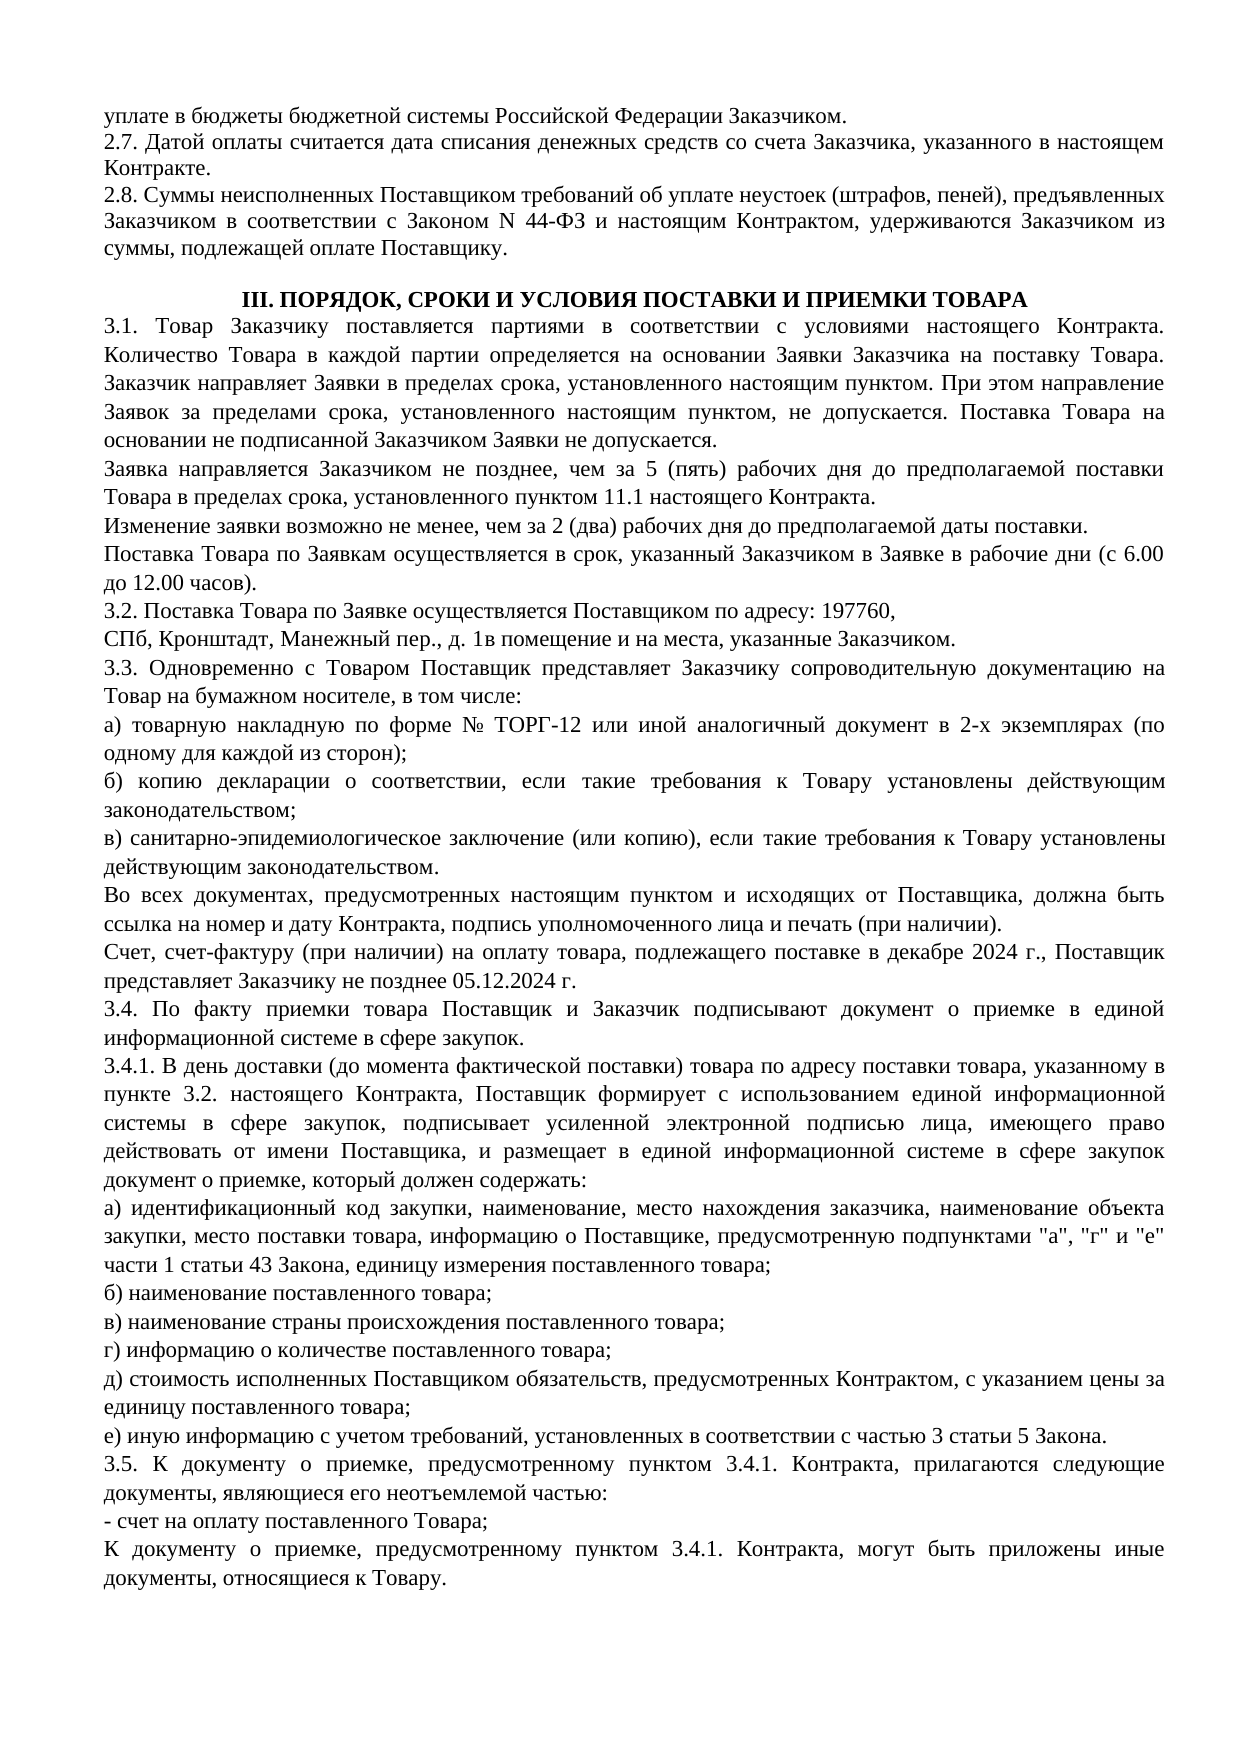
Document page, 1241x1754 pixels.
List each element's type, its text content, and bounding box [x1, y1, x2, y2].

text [103, 102, 1167, 128]
text 2.7. Датой оплаты считается дата списания денежных средств со счета Заказчика, указанного в настоящем Контракте. [103, 128, 1167, 181]
text б) наименование поставленного товара; [103, 1279, 1167, 1306]
text Во всех документах, предусмотренных настоящим пунктом и исходящих от Поставщика, должна быть ссылка на номер и дату Контракта, подпись уполномоченного лица и печать (при наличии). [103, 881, 1167, 936]
text г) информацию о количестве поставленного товара; [103, 1336, 1167, 1363]
text 3.5. К документу о приемке, предусмотренному пунктом 3.4.1. Контракта, прилагаются следующие документы, являющиеся его неотъемлемой частью: [103, 1450, 1167, 1505]
text 3.3. Одновременно с Товаром Поставщик представляет Заказчику сопроводительную документацию на Товар на бумажном носителе, в том числе: [103, 654, 1167, 709]
text в) наименование страны происхождения поставленного товара; [103, 1308, 1167, 1334]
text - счет на оплату поставленного Товара; [103, 1507, 1167, 1533]
text 3.2. Поставка Товара по Заявке осуществляется Поставщиком по адресу: 197760, [103, 597, 1167, 623]
text Поставка Товара по Заявкам осуществляется в срок, указанный Заказчиком в Заявке в рабочие дни (с 6.00 до 12.00 часов). [103, 540, 1167, 595]
text Заявка направляется Заказчиком не позднее, чем за 5 (пять) рабочих дня до предполагаемой поставки Товара в пределах срока, установленного пунктом 11.1 настоящего Контракта. [103, 455, 1167, 509]
text Изменение заявки возможно не менее, чем за 2 (два) рабочих дня до предполагаемой даты поставки. [103, 512, 1167, 538]
text СПб, Кронштадт, Манежный пер., д. 1в помещение и на места, указанные Заказчиком. [103, 625, 1167, 652]
text в) санитарно-эпидемиологическое заключение (или копию), если такие требования к Товару установлены действующим законодательством. [103, 824, 1167, 879]
text б) копию декларации о соответствии, если такие требования к Товару установлены действующим законодательством; [103, 768, 1167, 822]
text а) идентификационный код закупки, наименование, место нахождения заказчика, наименование объекта закупки, место поставки товара, информацию о Поставщике, предусмотренную подпунктами "а", "г" и "е" части 1 статьи 43 Закона, единицу измерения поставленного товара; [103, 1194, 1167, 1277]
text 3.1. Товар Заказчику поставляется партиями в соответствии с условиями настоящего Контракта. Количество Товара в каждой партии определяется на основании Заявки Заказчика на поставку Товара. Заказчик направляет Заявки в пределах срока, установленного настоящим пунктом. При этом направление Заявок за пределами срока, установленного настоящим пунктом, не допускается. Поставка Товара на основании не подписанной Заказчиком Заявки не допускается. [103, 313, 1167, 453]
text К документу о приемке, предусмотренному пунктом 3.4.1. Контракта, могут быть приложены иные документы, относящиеся к Товару. [103, 1535, 1167, 1590]
text а) товарную накладную по форме № ТОРГ-12 или иной аналогичный документ в 2-х экземплярах (по одному для каждой из сторон); [103, 711, 1167, 766]
text 3.4. По факту приемки товара Поставщик и Заказчик подписывают документ о приемке в единой информационной системе в сфере закупок. [103, 995, 1167, 1050]
text 2.8. Суммы неисполненных Поставщиком требований об уплате неустоек (штрафов, пеней), предъявленных Заказчиком в соответствии с Законом N 44-ФЗ и настоящим Контрактом, удерживаются Заказчиком из суммы, подлежащей оплате Поставщику. [103, 181, 1167, 260]
text д) стоимость исполненных Поставщиком обязательств, предусмотренных Контрактом, с указанием цены за единицу поставленного товара; [103, 1365, 1167, 1419]
text Счет, счет-фактуру (при наличии) на оплату товара, подлежащего поставке в декабре 2024 г., Поставщик представляет Заказчику не позднее 05.12.2024 г. [103, 938, 1167, 993]
text 3.4.1. В день доставки (до момента фактической поставки) товара по адресу поставки товара, указанному в пункте 3.2. настоящего Контракта, Поставщик формирует с использованием единой информационной системы в сфере закупок, подписывает усиленной электронной подписью лица, имеющего право действовать от имени Поставщика, и размещает в единой информационной системе в сфере закупок документ о приемке, который должен содержать: [103, 1052, 1167, 1192]
text III. ПОРЯДОК, СРОКИ И УСЛОВИЯ ПОСТАВКИ И ПРИЕМКИ ТОВАРА [103, 286, 1167, 313]
text е) иную информацию с учетом требований, установленных в соответствии с частью 3 статьи 5 Закона. [103, 1422, 1167, 1448]
